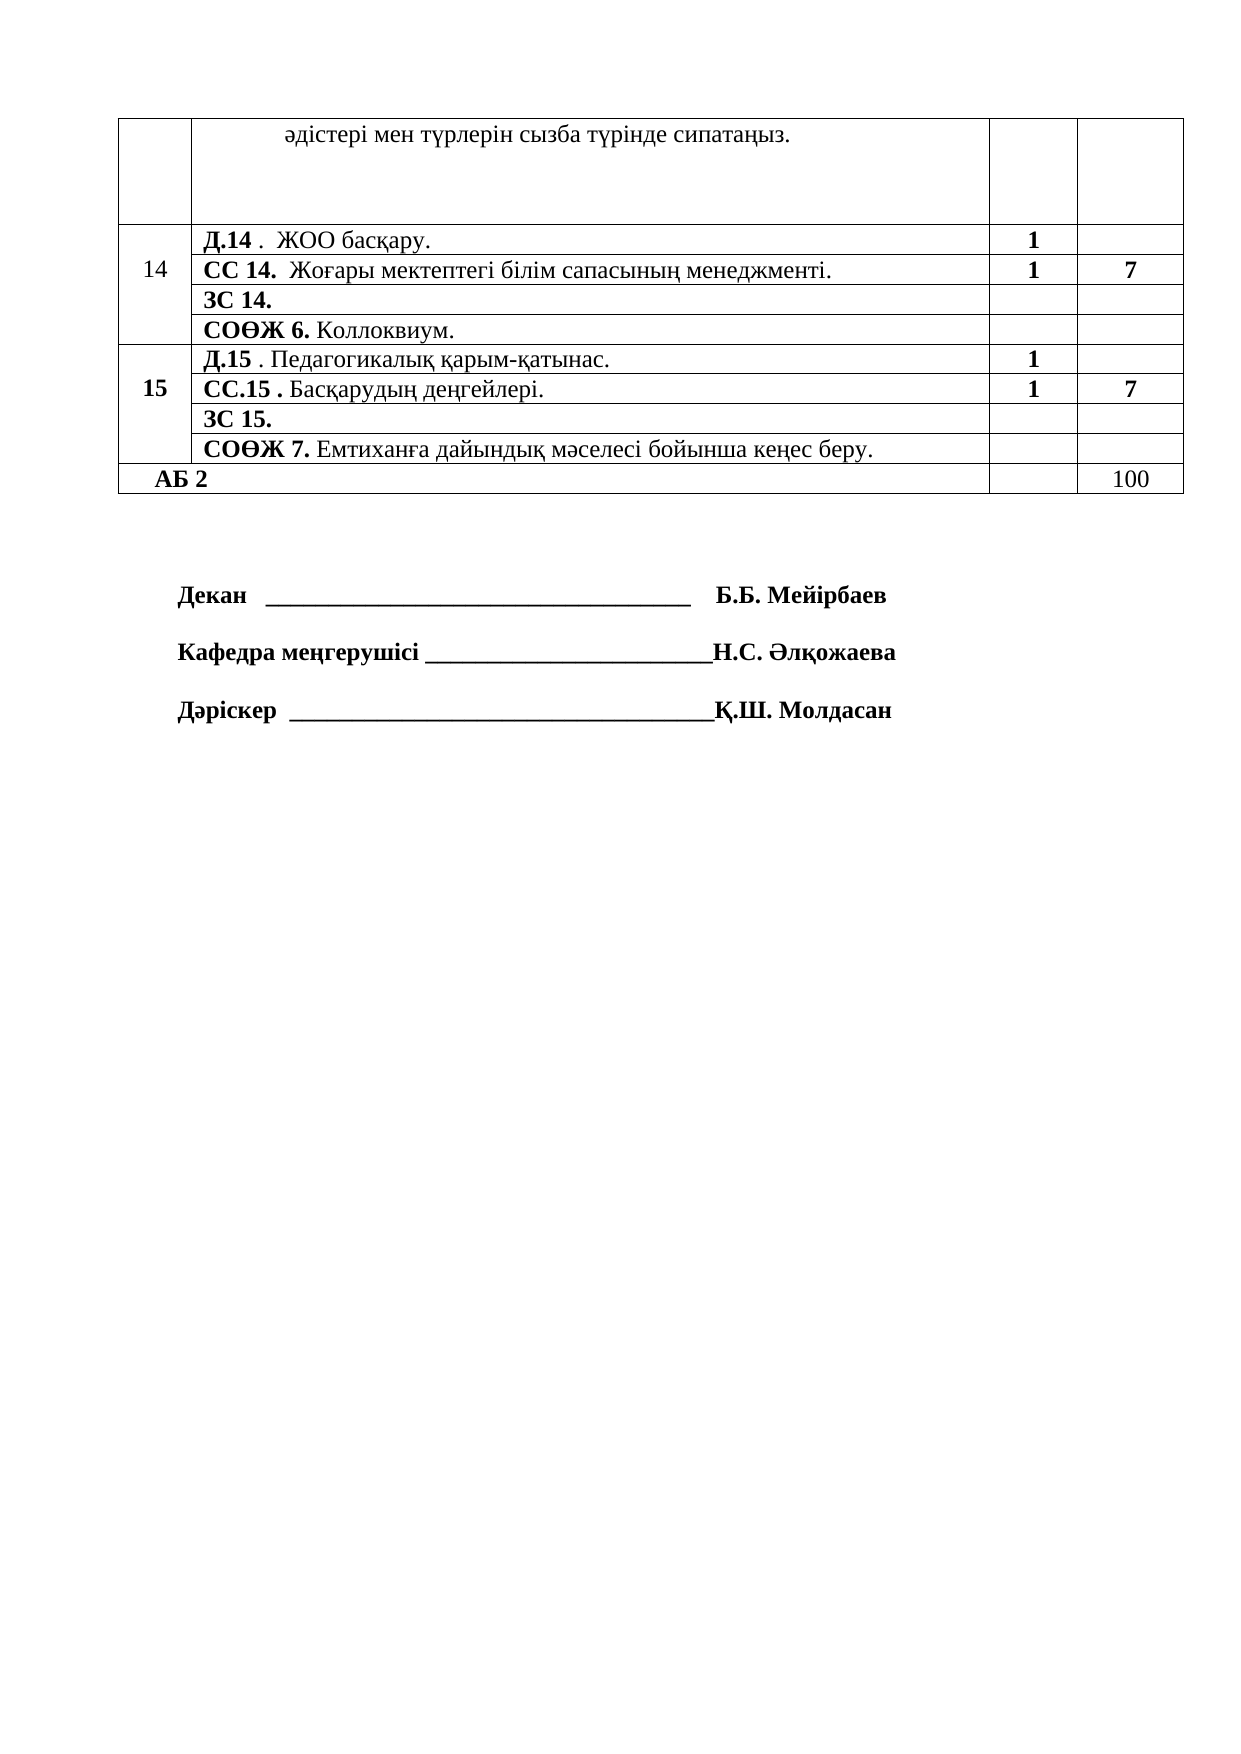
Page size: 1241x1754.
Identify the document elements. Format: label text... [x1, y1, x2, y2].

table_cell Д.14 . ЖОО басқару. [192, 225, 989, 254]
table_cell [1078, 434, 1183, 463]
table_cell [1078, 225, 1183, 254]
table_cell [990, 315, 1077, 343]
table_cell Д.15 . Педагогикалық қарым-қатынас. [192, 345, 989, 373]
table_cell 7 [1078, 255, 1183, 284]
table_cell 15 [119, 345, 191, 463]
table_cell [1078, 285, 1183, 314]
text Декан __________________________________ Б.Б. Мейірбаев [177, 580, 1152, 608]
table_cell СС.15 . Басқарудың деңгейлері. [192, 374, 989, 403]
table_cell [990, 464, 1077, 492]
table_cell [1078, 404, 1183, 433]
table_cell 1 [990, 345, 1077, 373]
table_cell ЗС 14. [192, 285, 989, 314]
table_cell 1 [990, 374, 1077, 403]
table_cell [990, 434, 1077, 463]
table_cell [990, 119, 1077, 224]
table_cell СОӨЖ 7. Емтиханға дайындық мәселесі бойынша кеңес беру. [192, 434, 989, 463]
table_cell 100 [1078, 464, 1183, 492]
table_cell [1078, 315, 1183, 343]
table_cell 1 [990, 255, 1077, 284]
table_cell 14 [119, 225, 191, 343]
table_cell 25 [1078, 119, 1183, 224]
table_cell [990, 285, 1077, 314]
table_cell 7 [1078, 374, 1183, 403]
table_cell ЗС 15. [192, 404, 989, 433]
table_cell [990, 404, 1077, 433]
text Кафедра меңгерушісі _______________________Н.С. Әлқожаева [177, 637, 1152, 666]
table_cell СОӨЖ 6. Коллоквиум. [192, 315, 989, 343]
table_cell 1 [990, 225, 1077, 254]
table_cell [192, 119, 989, 224]
table_cell СС 14. Жоғары мектептегі білім сапасының менеджменті. [192, 255, 989, 284]
table_cell АБ 2 [119, 464, 989, 492]
table_cell [1078, 345, 1183, 373]
text Дәріскер __________________________________Қ.Ш. Молдасан [177, 695, 1152, 723]
